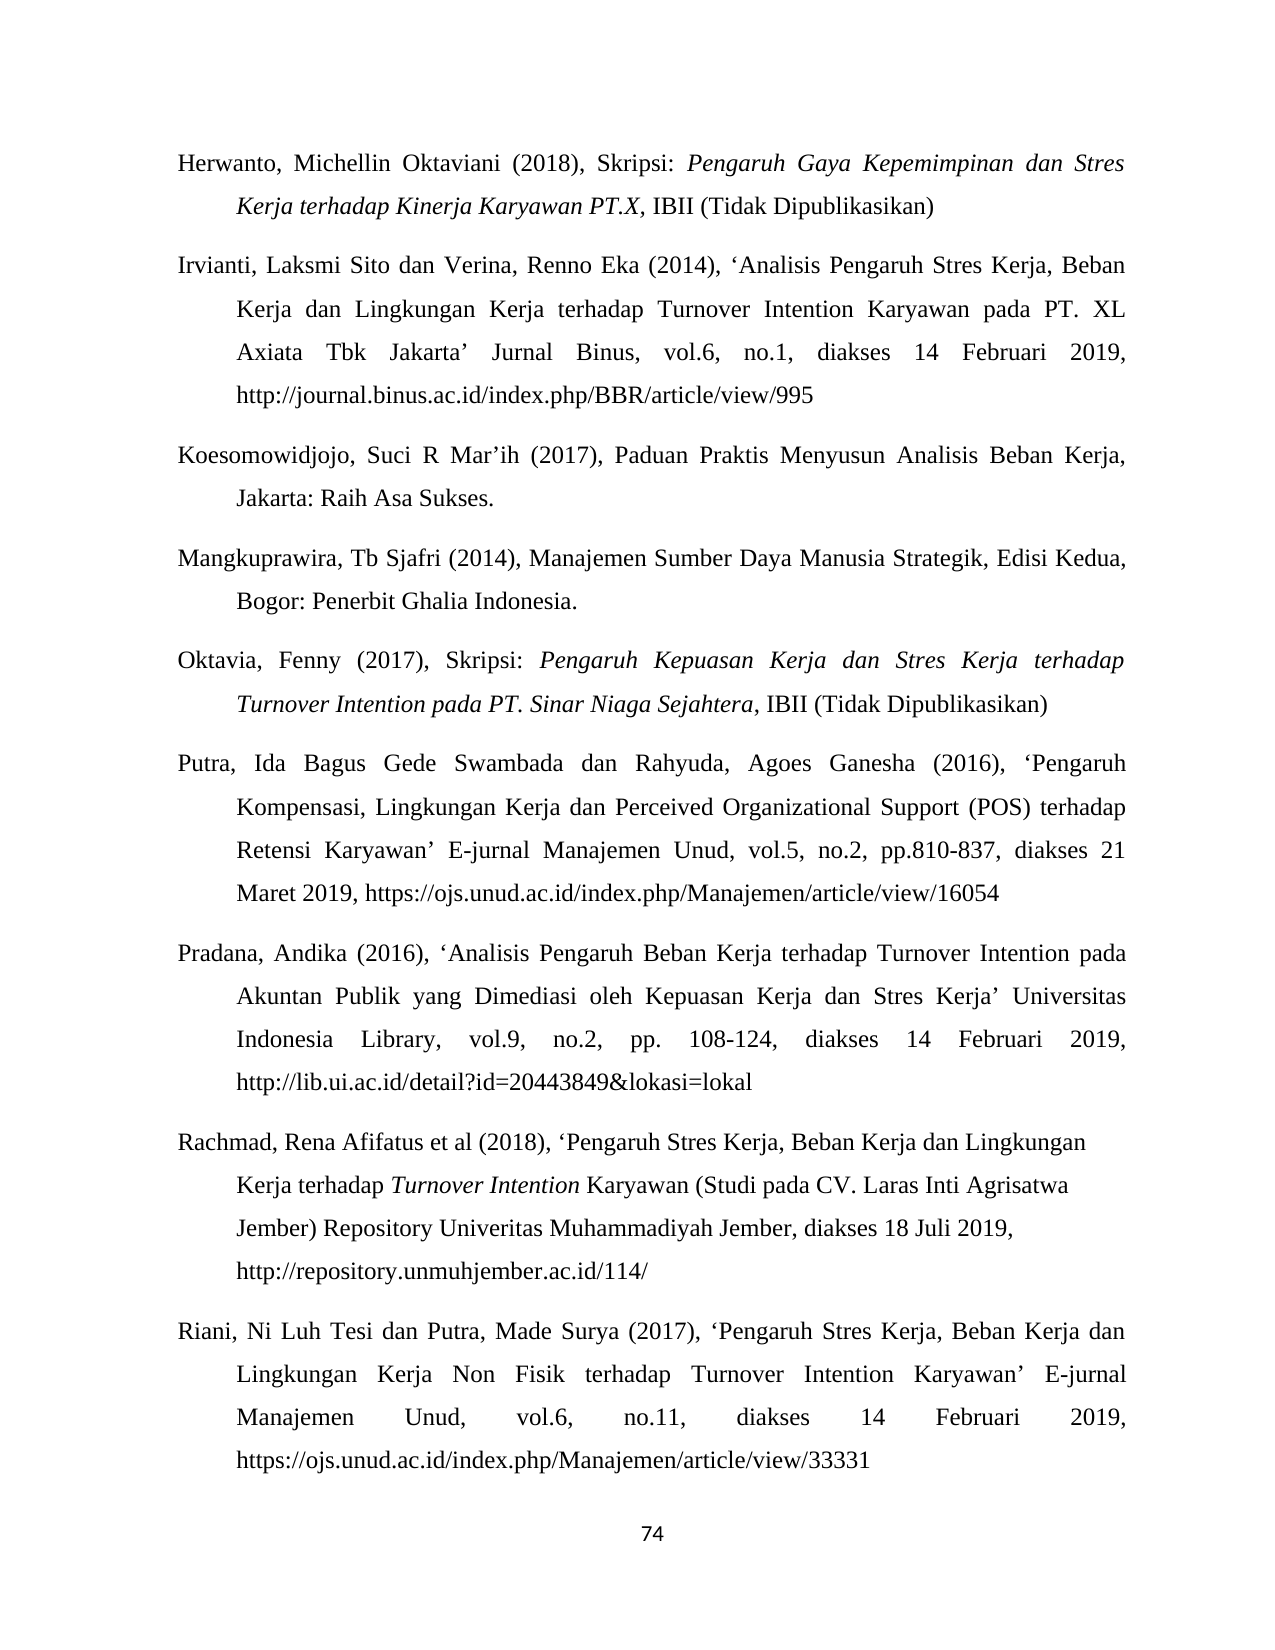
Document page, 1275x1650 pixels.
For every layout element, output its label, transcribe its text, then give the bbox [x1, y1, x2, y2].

text Rachmad, Rena Afifatus et al (2018), ‘Pengaruh Stres Kerja, Beban Kerja dan Lingkungan Kerja terhadap Turnover Intention Karyawan (Studi pada CV. Laras Inti Agrisatwa Jember) Repository Univeritas Muhammadiyah Jember, diakses 18 Juli 2019, http://repository.unmuhjember.ac.id/114/ [177, 1127, 1127, 1285]
text Pradana, Andika (2016), ‘Analisis Pengaruh Beban Kerja terhadap Turnover Intention pada Akuntan Publik yang Dimediasi oleh Kepuasan Kerja dan Stres Kerja’ Universitas Indonesia Library, vol.9, no.2, pp. 108-124, diakses 14 Februari 2019, http://lib.ui.ac.id/detail?id=20443849&lokasi=lokal [177, 938, 1127, 1096]
text Irvianti, Laksmi Sito dan Verina, Renno Eka (2014), ‘Analisis Pengaruh Stres Kerja, Beban Kerja dan Lingkungan Kerja terhadap Turnover Intention Karyawan pada PT. XL Axiata Tbk Jakarta’ Jurnal Binus, vol.6, no.1, diakses 14 Februari 2019, http://journal.binus.ac.id/index.php/BBR/article/view/995 [177, 251, 1127, 409]
text Koesomowidjojo, Suci R Mar’ih (2017), Paduan Praktis Menyusun Analisis Beban Kerja, Jakarta: Raih Asa Sukses. [177, 440, 1127, 512]
text Oktavia, Fenny (2017), Skripsi: Pengaruh Kepuasan Kerja dan Stres Kerja terhadap Turnover Intention pada PT. Sinar Niaga Sejahtera, IBII (Tidak Dipublikasikan) [177, 646, 1127, 717]
text Mangkuprawira, Tb Sjafri (2014), Manajemen Sumber Daya Manusia Strategik, Edisi Kedua, Bogor: Penerbit Ghalia Indonesia. [177, 543, 1127, 614]
text Riani, Ni Luh Tesi dan Putra, Made Surya (2017), ‘Pengaruh Stres Kerja, Beban Kerja dan Lingkungan Kerja Non Fisik terhadap Turnover Intention Karyawan’ E-jurnal Manajemen Unud, vol.6, no.11, diakses 14 Februari 2019, https://ojs.unud.ac.id/index.php/Manajemen/article/view/33331 [177, 1316, 1127, 1474]
text Putra, Ida Bagus Gede Swambada dan Rahyuda, Agoes Ganesha (2016), ‘Pengaruh Kompensasi, Lingkungan Kerja dan Perceived Organizational Support (POS) terhadap Retensi Karyawan’ E-jurnal Manajemen Unud, vol.5, no.2, pp.810-837, diakses 21 Maret 2019, https://ojs.unud.ac.id/index.php/Manajemen/article/view/16054 [177, 748, 1127, 907]
text Herwanto, Michellin Oktaviani (2018), Skripsi: Pengaruh Gaya Kepemimpinan dan Stres Kerja terhadap Kinerja Karyawan PT.X, IBII (Tidak Dipublikasikan) [177, 148, 1127, 219]
